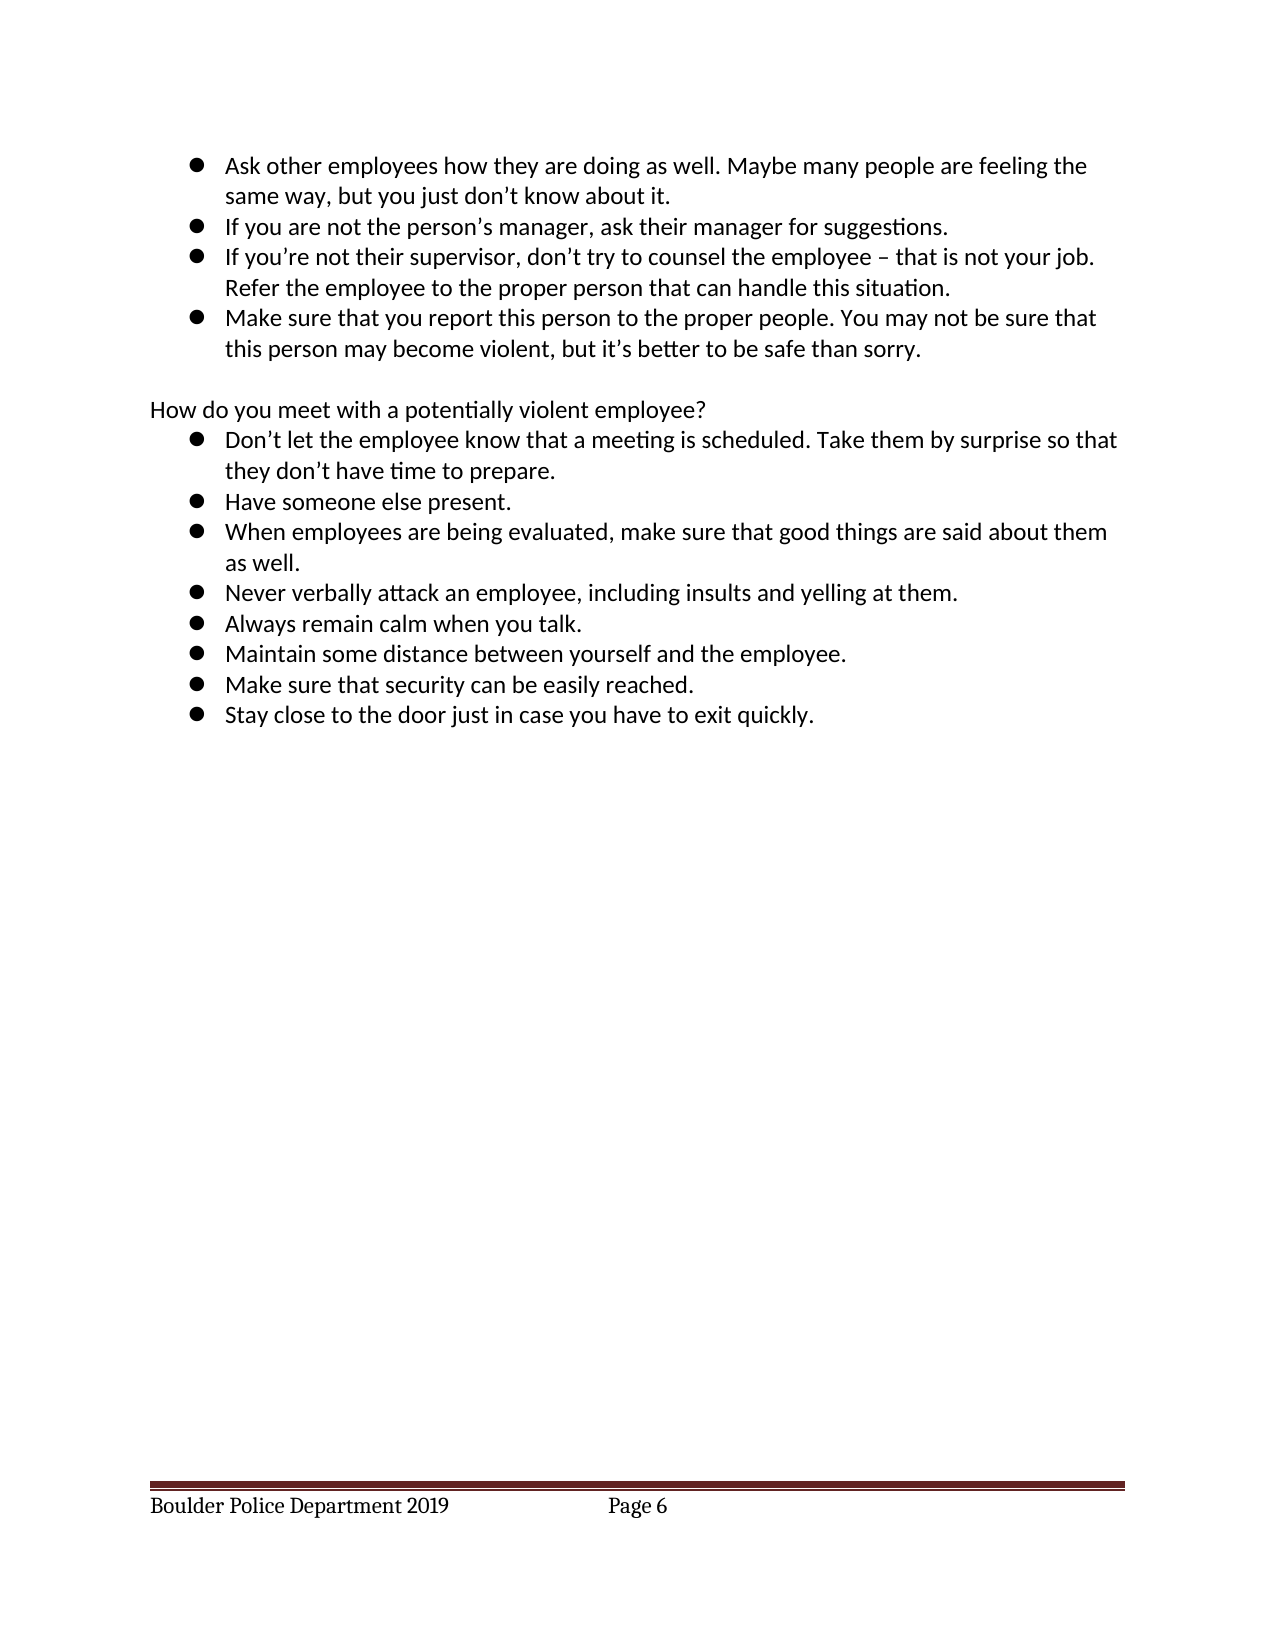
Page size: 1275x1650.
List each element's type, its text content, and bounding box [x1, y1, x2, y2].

list Ask other employees how they are doing as well. Maybe many people are feeling the same way, but you just don’t know about it. [187, 150, 1125, 211]
list Never verbally attack an employee, including insults and yelling at them. [187, 577, 1125, 608]
list Make sure that you report this person to the proper people. You may not be sure that this person may become violent, but it’s better to be safe than sorry. [187, 303, 1125, 364]
list Don’t let the employee know that a meeting is scheduled. Take them by surprise so that they don’t have time to prepare. [187, 425, 1125, 486]
list Maintain some distance between yourself and the employee. [187, 638, 1125, 669]
list When employees are being evaluated, make sure that good things are said about them as well. [187, 516, 1125, 577]
text How do you meet with a potentially violent employee? [150, 394, 1125, 425]
list If you’re not their supervisor, don’t try to counsel the employee – that is not your job. Refer the employee to the proper person that can handle this situation. [187, 242, 1125, 303]
list Have someone else present. [187, 486, 1125, 516]
list Stay close to the door just in case you have to exit quickly. [187, 699, 1125, 730]
list If you are not the person’s manager, ask their manager for suggestions. [187, 211, 1125, 242]
list Make sure that security can be easily reached. [187, 669, 1125, 699]
list Always remain calm when you talk. [187, 608, 1125, 638]
